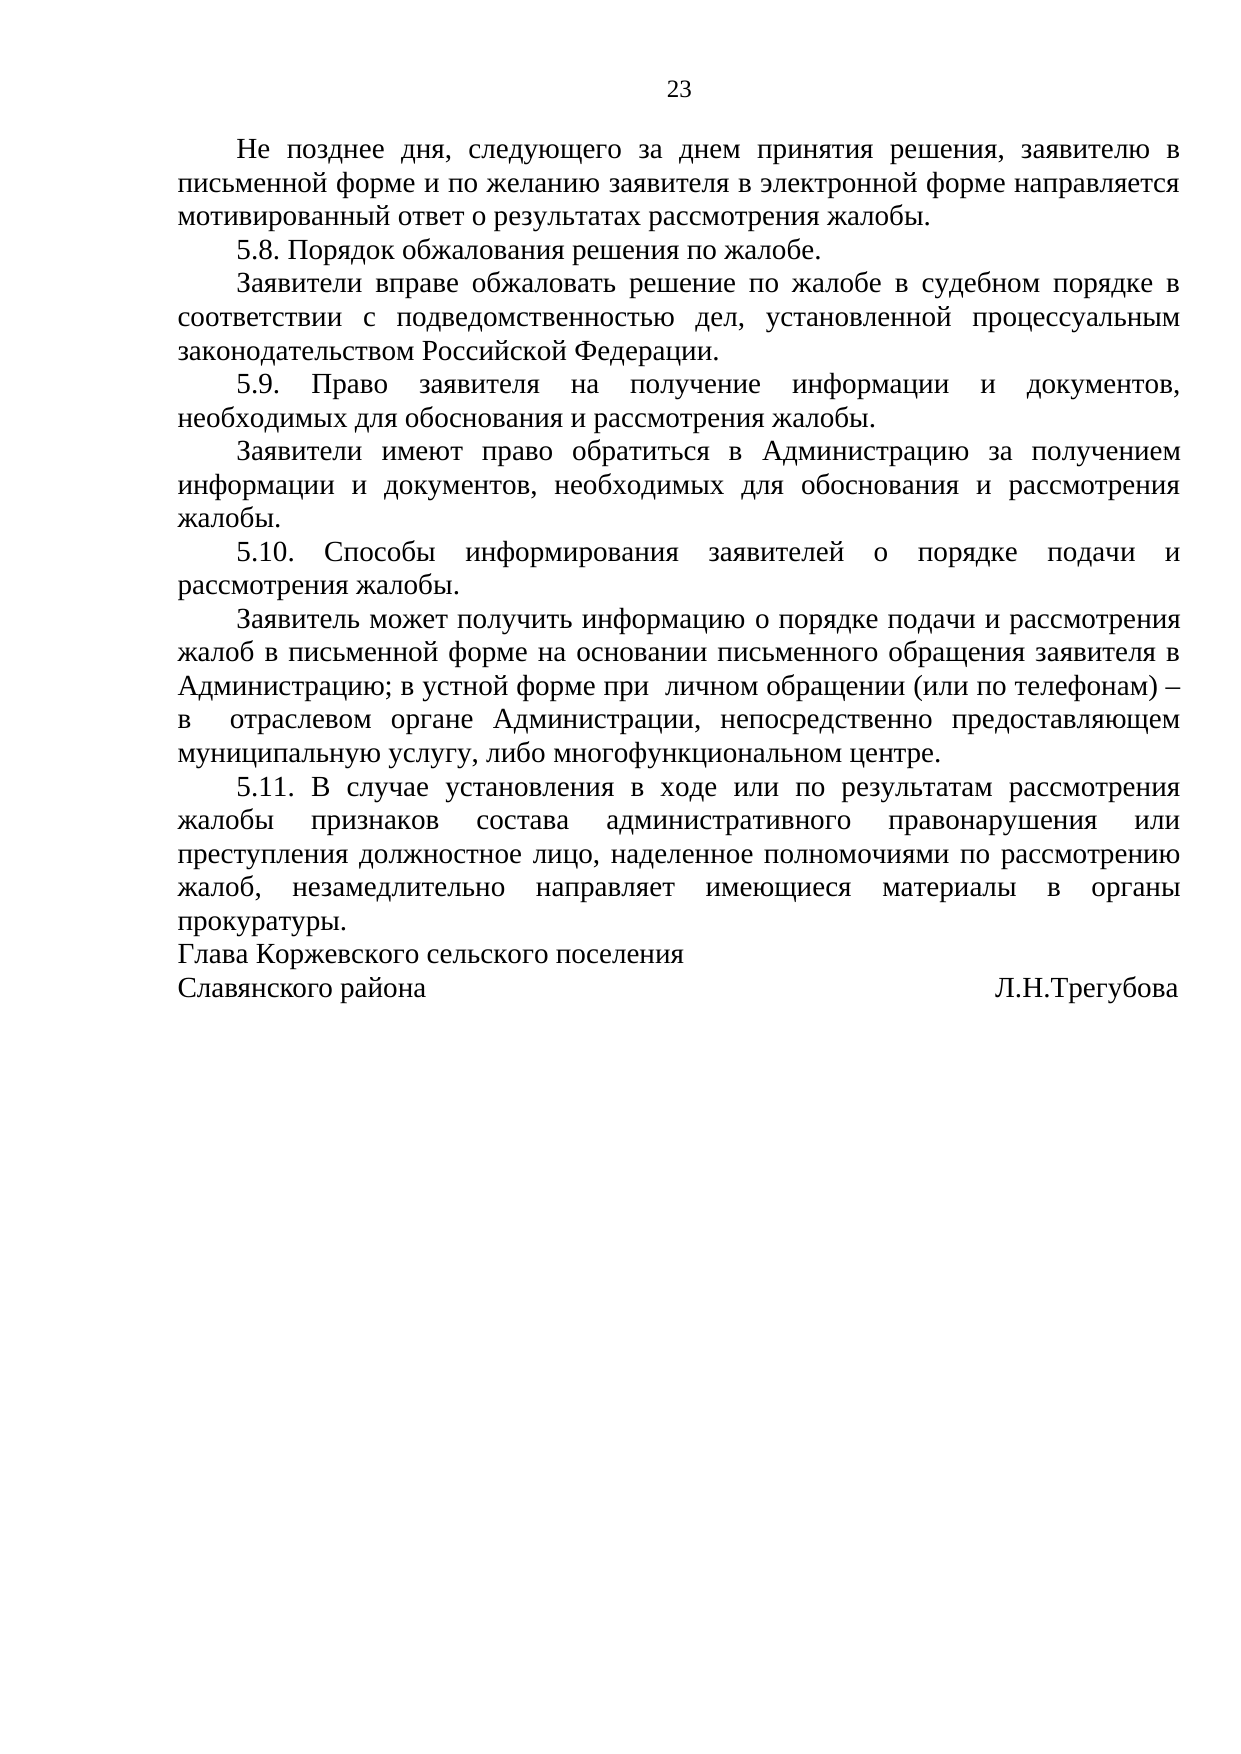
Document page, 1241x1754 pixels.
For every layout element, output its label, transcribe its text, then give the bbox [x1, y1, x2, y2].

text Славянского района Л.Н.Трегубова [177, 970, 1181, 1003]
text 5.8. Порядок обжалования решения по жалобе. [177, 232, 1181, 266]
text 5.11. В случае установления в ходе или по результатам рассмотрения жалобы признаков состава административного правонарушения или преступления должностное лицо, наделенное полномочиями по рассмотрению жалоб, незамедлительно направляет имеющиеся материалы в органы прокуратуры. [177, 769, 1181, 936]
text Глава Коржевского сельского поселения [177, 936, 1181, 970]
text 5.10. Способы информирования заявителей о порядке подачи и рассмотрения жалобы. [177, 534, 1181, 601]
text 5.9. Право заявителя на получение информации и документов, необходимых для обоснования и рассмотрения жалобы. [177, 366, 1181, 433]
text Не позднее дня, следующего за днем принятия решения, заявителю в письменной форме и по желанию заявителя в электронной форме направляется мотивированный ответ о результатах рассмотрения жалобы. [177, 131, 1181, 232]
text Заявители имеют право обратиться в Администрацию за получением информации и документов, необходимых для обоснования и рассмотрения жалобы. [177, 433, 1181, 534]
text Заявитель может получить информацию о порядке подачи и рассмотрения жалоб в письменной форме на основании письменного обращения заявителя в Администрацию; в устной форме при личном обращении (или по телефонам) – в отраслевом органе Администрации, непосредственно предоставляющем муниципальную услугу, либо многофункциональном центре. [177, 601, 1181, 769]
text Заявители вправе обжаловать решение по жалобе в судебном порядке в соответствии с подведомственностью дел, установленной процессуальным законодательством Российской Федерации. [177, 266, 1181, 366]
